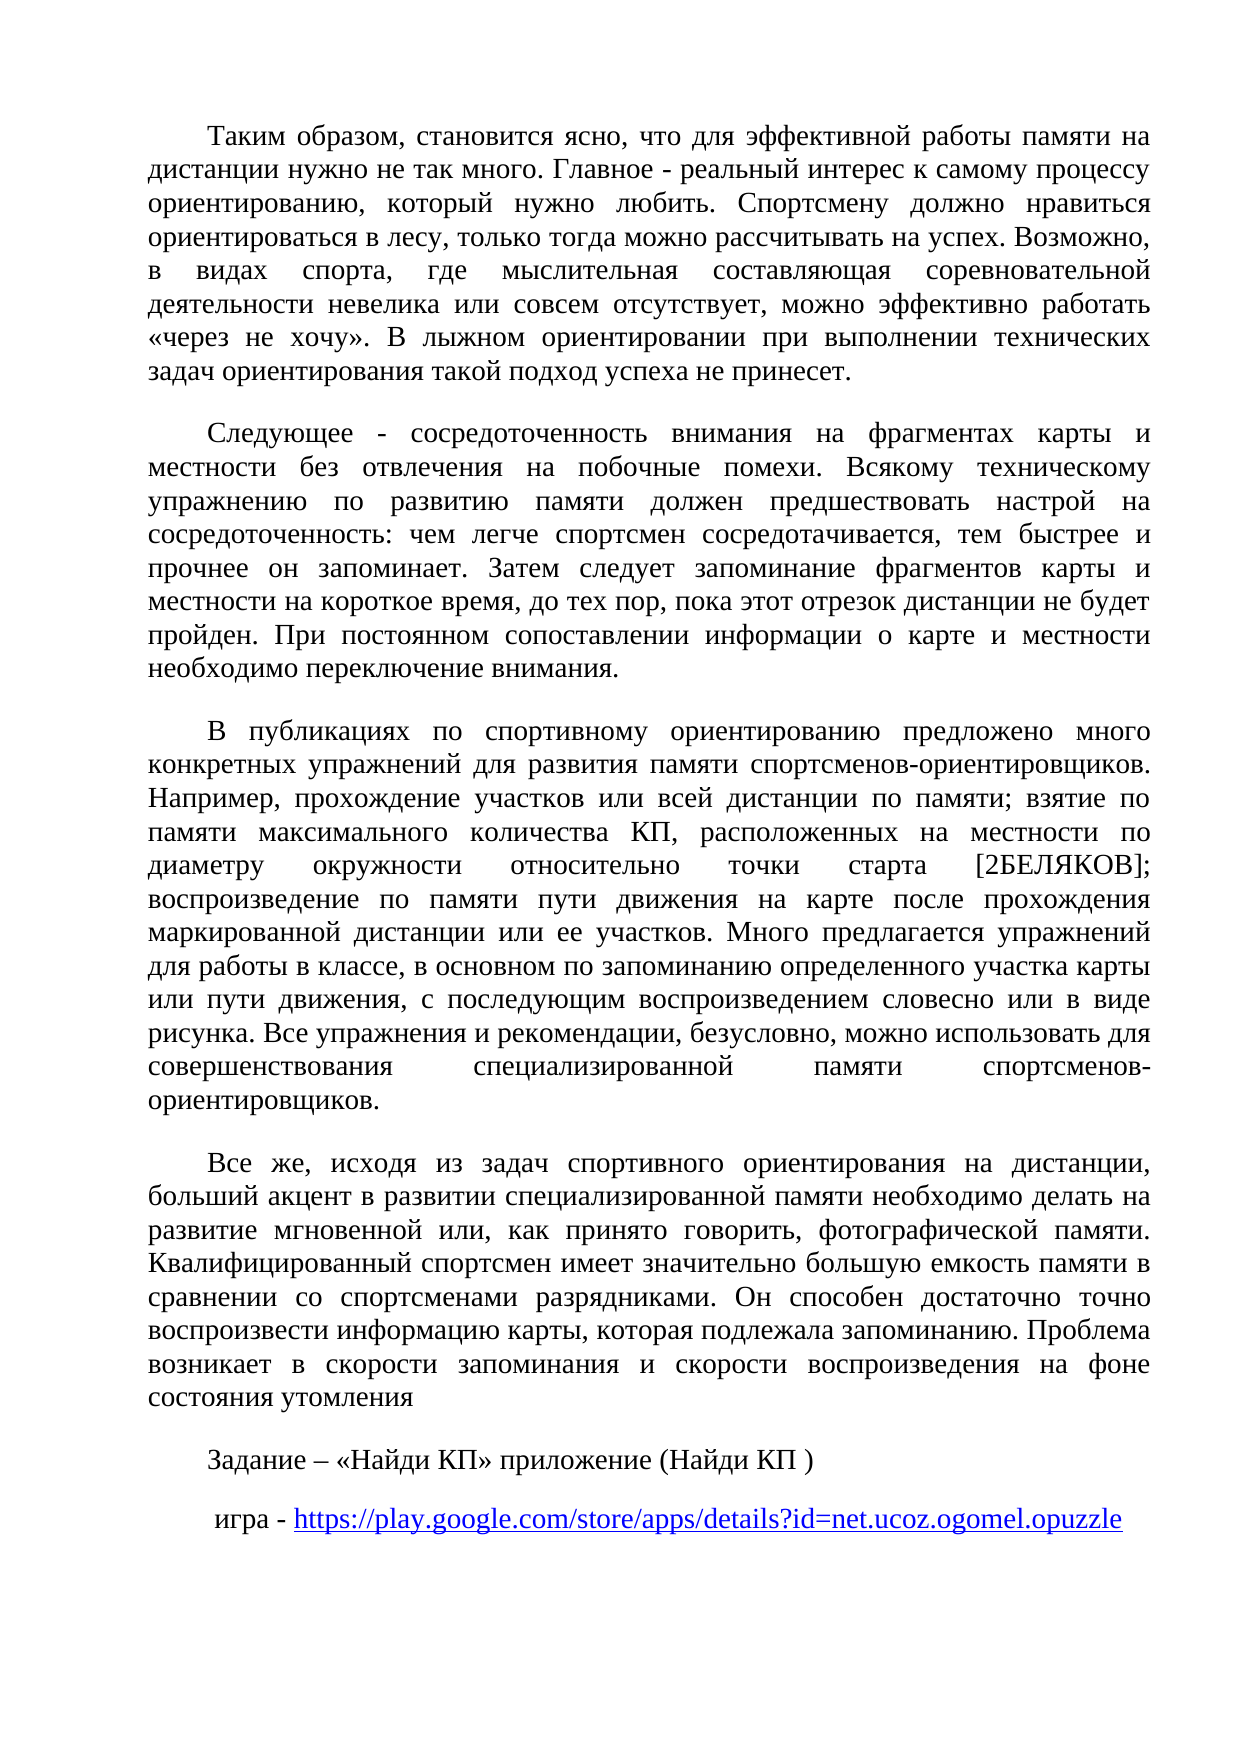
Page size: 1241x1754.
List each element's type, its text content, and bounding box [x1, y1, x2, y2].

text Все же, исходя из задач спортивного ориентирования на дистанции, больший акцент в развитии специализированной памяти необходимо делать на развитие мгновенной или, как принято говорить, фотографической памяти. Квалифицированный спортсмен имеет значительно большую емкость памяти в сравнении со спортсменами разрядниками. Он способен достаточно точно воспроизвести информацию карты, которая подлежала запоминанию. Проблема возникает в скорости запоминания и скорости воспроизведения на фоне состояния утомления [148, 1145, 1152, 1413]
text Следующее - сосредоточенность внимания на фрагментах карты и местности без отвлечения на побочные помехи. Всякому техническому упражнению по развитию памяти должен предшествовать настрой на сосредоточенность: чем легче спортсмен сосредотачивается, тем быстрее и прочнее он запоминает. Затем следует запоминание фрагментов карты и местности на короткое время, до тех пор, пока этот отрезок дистанции не будет пройден. При постоянном сопоставлении информации о карте и местности необходимо переключение внимания. [148, 416, 1152, 684]
text Таким образом, становится ясно, что для эффективной работы памяти на дистанции нужно не так много. Главное - реальный интерес к самому процессу ориентированию, который нужно любить. Спортсмену должно нравиться ориентироваться в лесу, только тогда можно рассчитывать на успех. Возможно, в видах спорта, где мыслительная составляющая соревновательной деятельности невелика или совсем отсутствует, можно эффективно работать «через не хочу». В лыжном ориентировании при выполнении технических задач ориентирования такой подход успеха не принесет. [148, 118, 1152, 386]
text В публикациях по спортивному ориентированию предложено много конкретных упражнений для развития памяти спортсменов-ориентировщиков. Например, прохождение участков или всей дистанции по памяти; взятие по памяти максимального количества КП, расположенных на местности по диаметру окружности относительно точки старта [2БЕЛЯКОВ]; воспроизведение по памяти пути движения на карте после прохождения маркированной дистанции или ее участков. Много предлагается упражнений для работы в классе, в основном по запоминанию определенного участка карты или пути движения, с последующим воспроизведением словесно или в виде рисунка. Все упражнения и рекомендации, безусловно, можно использовать для совершенствования специализированной памяти спортсменов-ориентировщиков. [148, 713, 1152, 1116]
text Задание – «Найди КП» приложение (Найди КП ) [148, 1442, 1152, 1476]
text игра - https://play.google.com/store/apps/details?id=net.ucoz.ogomel.opuzzle [148, 1502, 1152, 1535]
